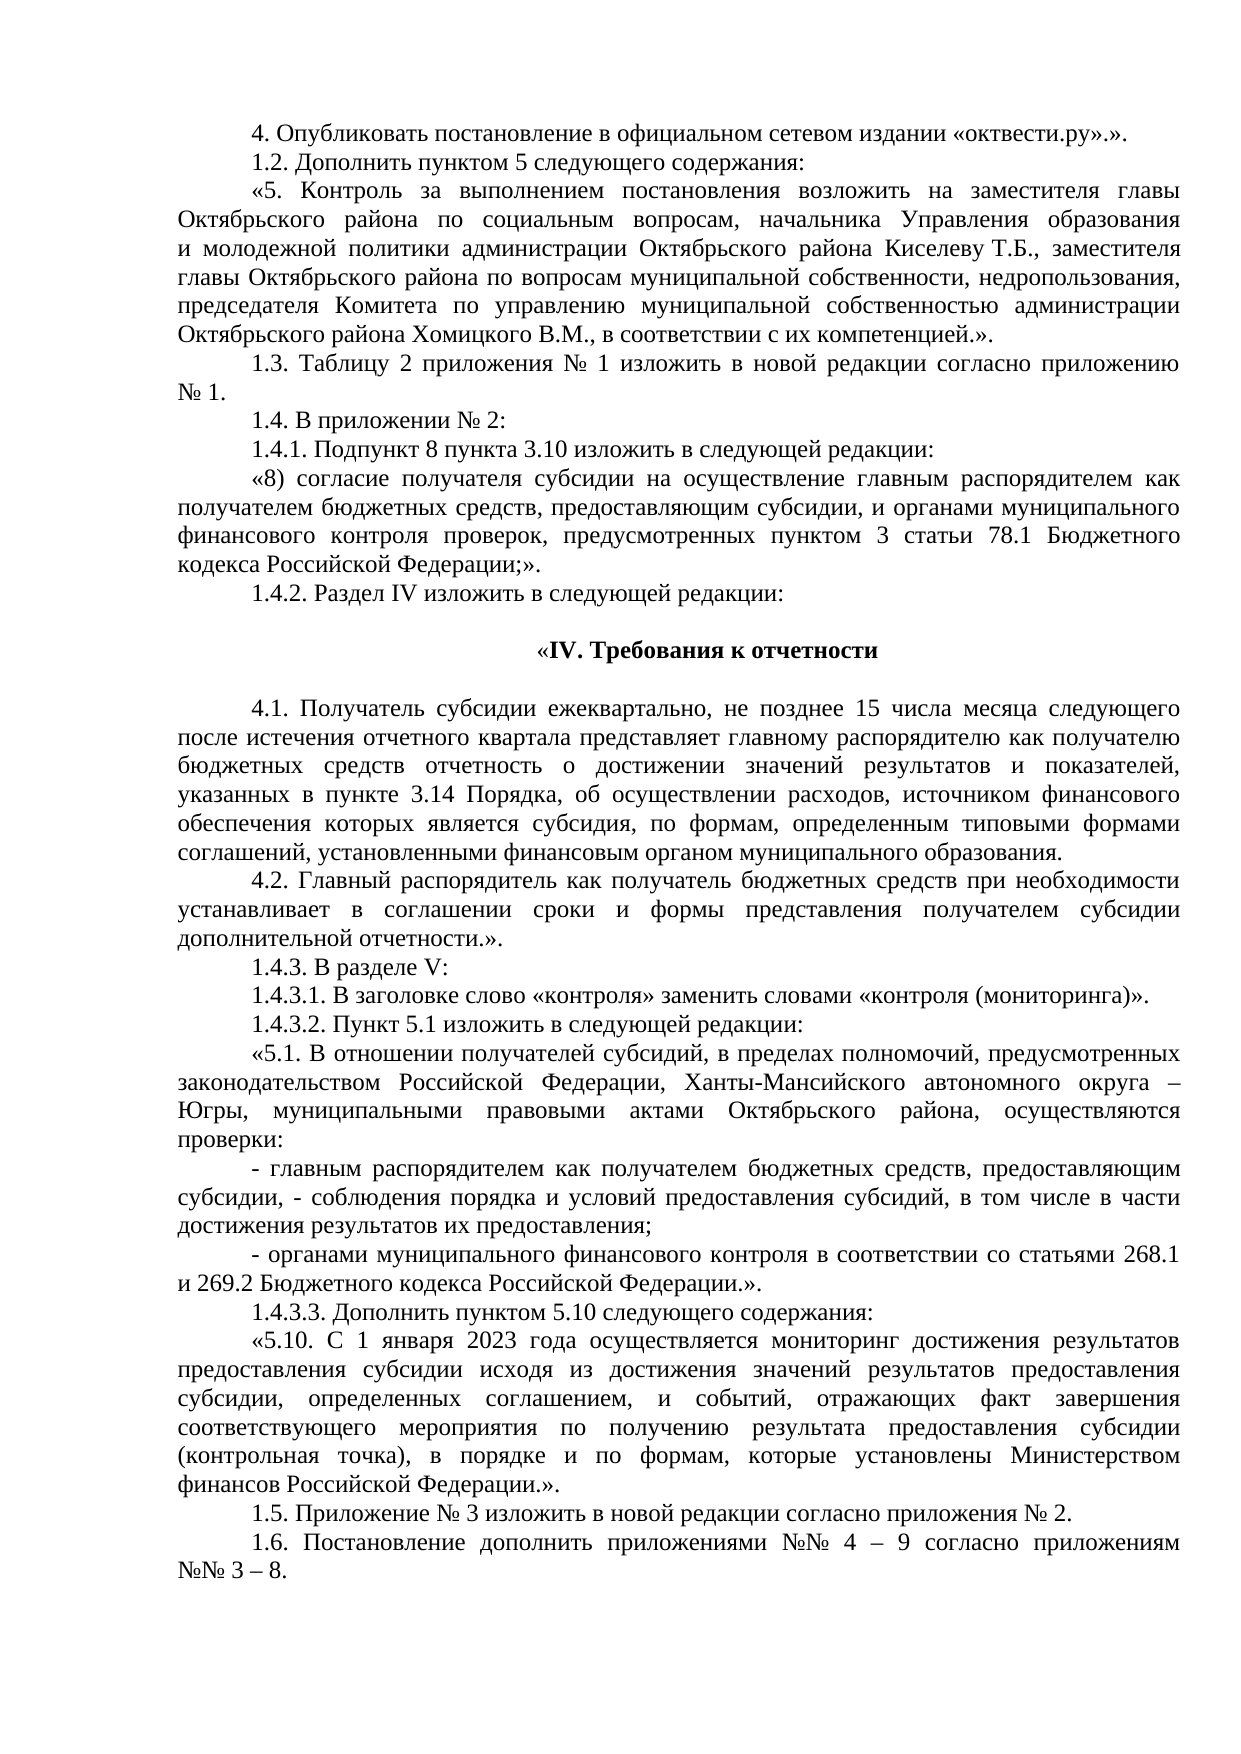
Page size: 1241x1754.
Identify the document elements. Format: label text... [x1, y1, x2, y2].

text 1.2. Дополнить пунктом 5 следующего содержания: [177, 147, 1181, 176]
text 1.4.3.1. В заголовке слово «контроля» заменить словами «контроля (мониторинга)». [177, 981, 1181, 1009]
text 4.1. Получатель субсидии ежеквартально, не позднее 15 числа месяца следующего после истечения отчетного квартала представляет главному распорядителю как получателю бюджетных средств отчетность о достижении значений результатов и показателей, указанных в пункте 3.14 Порядка, об осуществлении расходов, источником финансового обеспечения которых является субсидия, по формам, определенным типовыми формами соглашений, установленными финансовым органом муниципального образования. [177, 693, 1181, 866]
text 1.4.3. В разделе V: [177, 952, 1181, 981]
text «5.1. В отношении получателей субсидий, в пределах полномочий, предусмотренных законодательством Российской Федерации, Ханты-Мансийского автономного округа – Югры, муниципальными правовыми актами Октябрьского района, осуществляются проверки: [177, 1038, 1181, 1153]
text «5. Контроль за выполнением постановления возложить на заместителя главы Октябрьского района по социальным вопросам, начальника Управления образования и молодежной политики администрации Октябрьского района Киселеву Т.Б., заместителя главы Октябрьского района по вопросам муниципальной собственности, недропользования, председателя Комитета по управлению муниципальной собственностью администрации Октябрьского района Хомицкого В.М., в соответствии с их компетенцией.». [177, 176, 1181, 348]
text 1.4. В приложении № 2: [177, 406, 1181, 434]
text «5.10. С 1 января 2023 года осуществляется мониторинг достижения результатов предоставления субсидии исходя из достижения значений результатов предоставления субсидии, определенных соглашением, и событий, отражающих факт завершения соответствующего мероприятия по получению результата предоставления субсидии (контрольная точка), в порядке и по формам, которые установлены Министерством финансов Российской Федерации.». [177, 1326, 1181, 1498]
text 1.4.2. Раздел IV изложить в следующей редакции: [177, 578, 1181, 607]
text - органами муниципального финансового контроля в соответствии со статьями 268.1 и 269.2 Бюджетного кодекса Российской Федерации.». [177, 1239, 1181, 1297]
text 1.4.3.2. Пункт 5.1 изложить в следующей редакции: [177, 1009, 1181, 1038]
text 1.3. Таблицу 2 приложения № 1 изложить в новой редакции согласно приложению № 1. [177, 348, 1181, 406]
text 1.5. Приложение № 3 изложить в новой редакции согласно приложения № 2. [177, 1498, 1181, 1527]
text «IV. Требования к отчетности [177, 636, 1181, 664]
text «8) согласие получателя субсидии на осуществление главным распорядителем как получателем бюджетных средств, предоставляющим субсидии, и органами муниципального финансового контроля проверок, предусмотренных пунктом 3 статьи 78.1 Бюджетного кодекса Российской Федерации;». [177, 463, 1181, 578]
text 1.6. Постановление дополнить приложениями №№ 4 – 9 согласно приложениям №№ 3 – 8. [177, 1527, 1181, 1584]
text 1.4.3.3. Дополнить пунктом 5.10 следующего содержания: [177, 1297, 1181, 1326]
text 4.2. Главный распорядитель как получатель бюджетных средств при необходимости устанавливает в соглашении сроки и формы представления получателем субсидии дополнительной отчетности.». [177, 866, 1181, 952]
text 1.4.1. Подпункт 8 пункта 3.10 изложить в следующей редакции: [177, 434, 1181, 463]
text 4. Опубликовать постановление в официальном сетевом издании «октвести.ру».». [177, 118, 1181, 147]
text - главным распорядителем как получателем бюджетных средств, предоставляющим субсидии, - соблюдения порядка и условий предоставления субсидий, в том числе в части достижения результатов их предоставления; [177, 1153, 1181, 1239]
